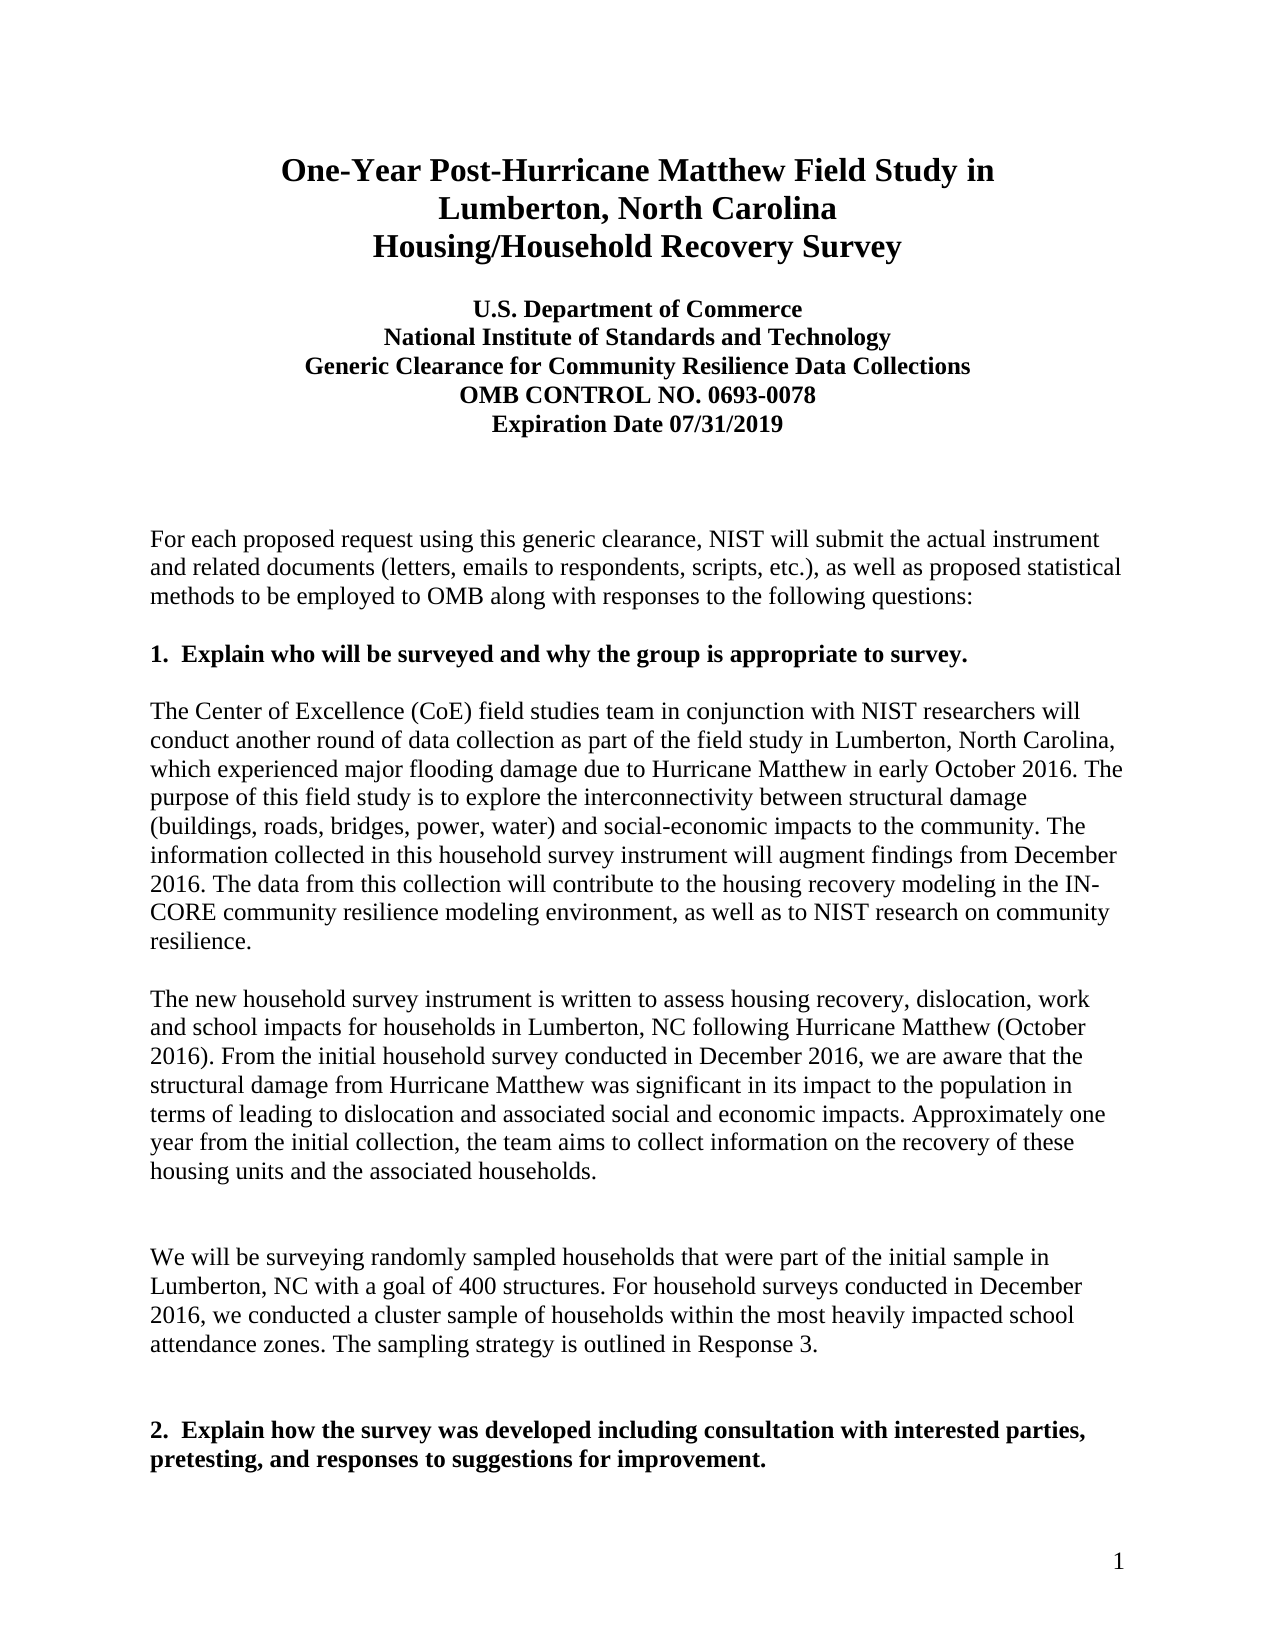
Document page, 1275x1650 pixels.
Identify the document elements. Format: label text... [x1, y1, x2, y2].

text The Center of Excellence (CoE) field studies team in conjunction with NIST researchers will conduct another round of data collection as part of the field study in Lumberton, North Carolina, which experienced major flooding damage due to Hurricane Matthew in early October 2016. The purpose of this field study is to explore the interconnectivity between structural damage (buildings, roads, bridges, power, water) and social-economic impacts to the community. The information collected in this household survey instrument will augment findings from December 2016. The data from this collection will contribute to the housing recovery modeling in the IN-CORE community resilience modeling environment, as well as to NIST research on community resilience. [150, 696, 1125, 955]
text National Institute of Standards and Technology [150, 322, 1125, 351]
text Lumberton, North Carolina [150, 188, 1125, 227]
text U.S. Department of Commerce [150, 294, 1125, 322]
text OMB CONTROL NO. 0693-0078 [150, 380, 1125, 409]
text We will be surveying randomly sampled households that were part of the initial sample in Lumberton, NC with a goal of 400 structures. For household surveys conducted in December 2016, we conducted a cluster sample of households within the most heavily impacted school attendance zones. The sampling strategy is outlined in Response 3. [150, 1242, 1125, 1357]
text Generic Clearance for Community Resilience Data Collections [150, 351, 1125, 380]
text 1. Explain who will be surveyed and why the group is appropriate to survey. [150, 639, 1125, 667]
text The new household survey instrument is written to assess housing recovery, dislocation, work and school impacts for households in Lumberton, NC following Hurricane Matthew (October 2016). From the initial household survey conducted in December 2016, we are aware that the structural damage from Hurricane Matthew was significant in its impact to the population in terms of leading to dislocation and associated social and economic impacts. Approximately one year from the initial collection, the team aims to collect information on the recovery of these housing units and the associated households. [150, 984, 1125, 1185]
text Housing/Household Recovery Survey [150, 227, 1125, 265]
text For each proposed request using this generic clearance, NIST will submit the actual instrument and related documents (letters, emails to respondents, scripts, etc.), as well as proposed statistical methods to be employed to OMB along with responses to the following questions: [150, 524, 1125, 610]
text 2. Explain how the survey was developed including consultation with interested parties, pretesting, and responses to suggestions for improvement. [150, 1415, 1125, 1472]
text Expiration Date 07/31/2019 [150, 409, 1125, 437]
text One-Year Post-Hurricane Matthew Field Study in [150, 150, 1125, 188]
